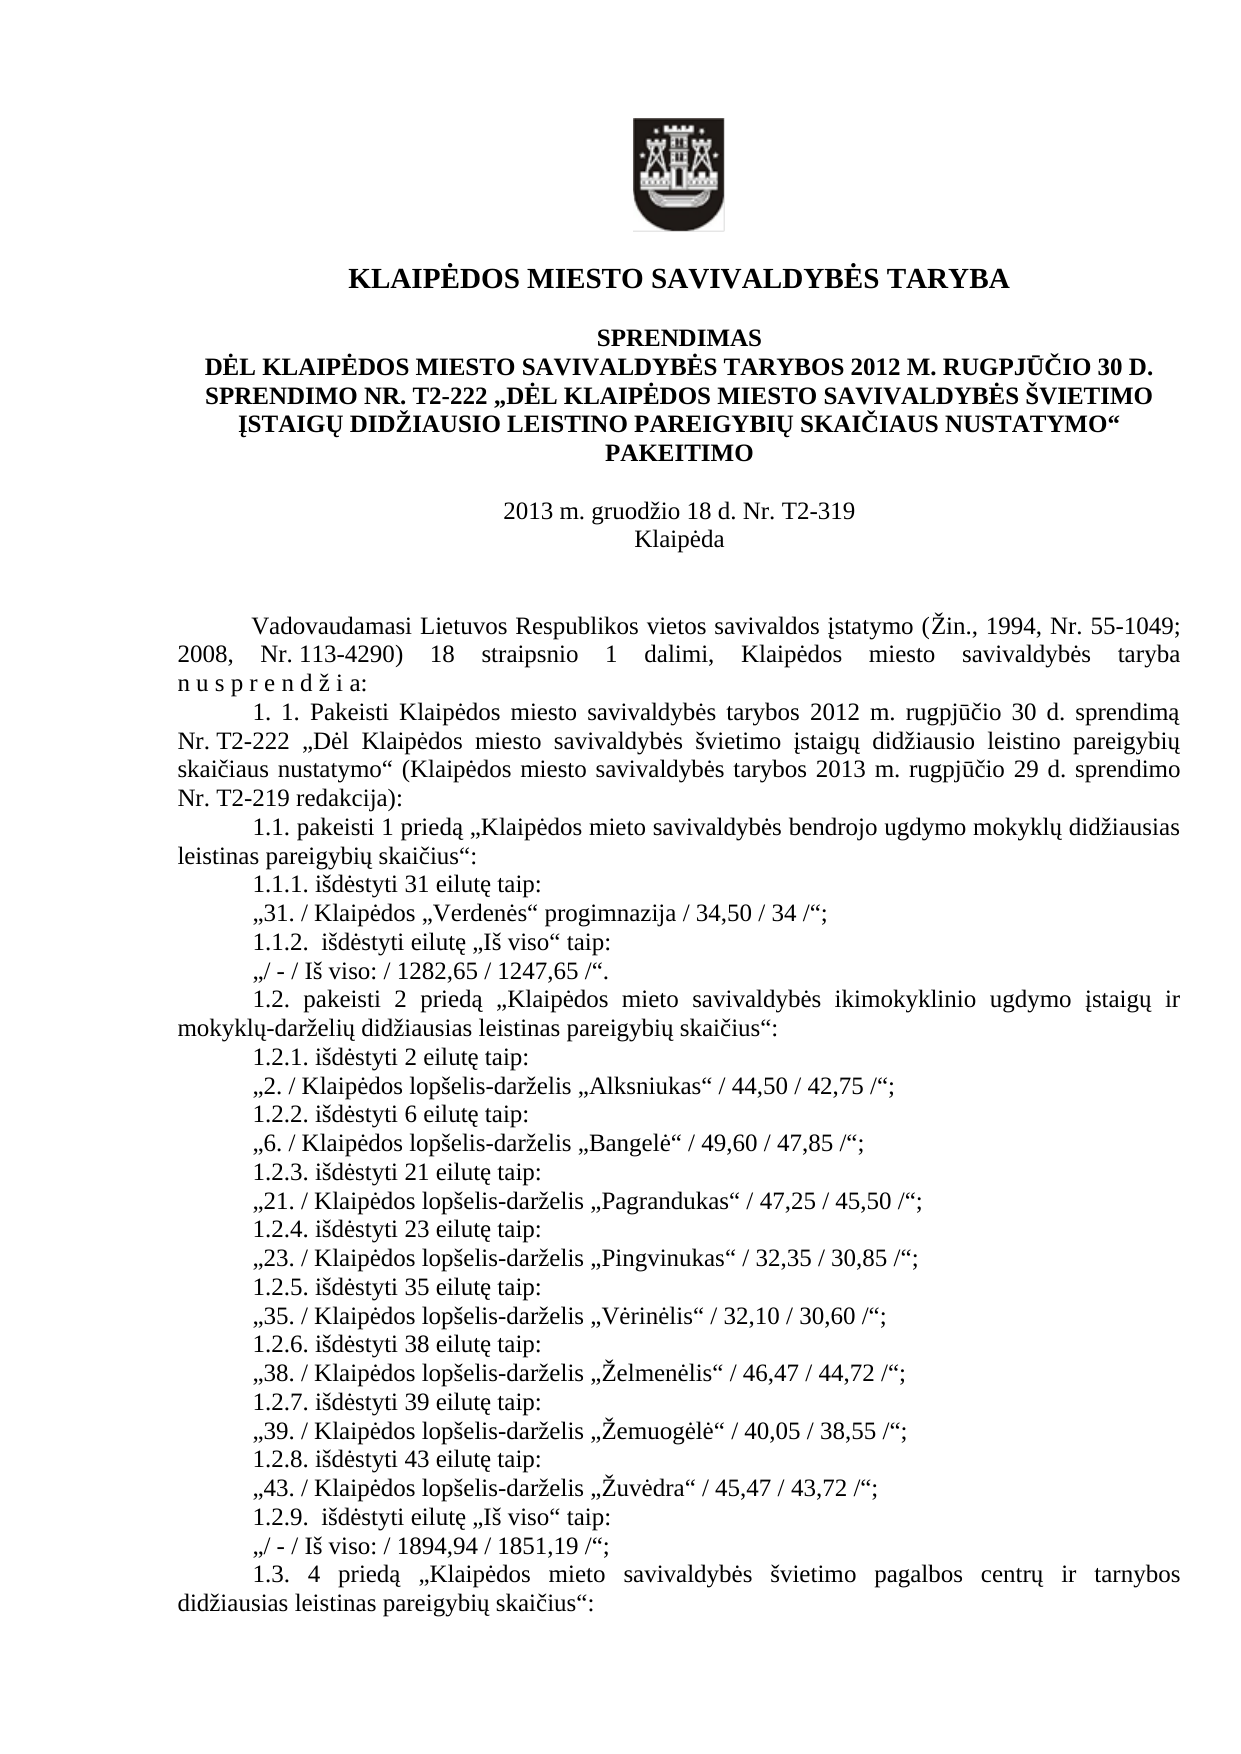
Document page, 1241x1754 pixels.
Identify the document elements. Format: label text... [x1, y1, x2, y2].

text 1.2.2. išdėstyti 6 eilutę taip: [177, 1099, 1181, 1128]
text „39. / Klaipėdos lopšelis-darželis „Žemuogėlė“ / 40,05 / 38,55 /“; [177, 1416, 1181, 1444]
text 1.1. pakeisti 1 priedą „Klaipėdos mieto savivaldybės bendrojo ugdymo mokyklų didžiausias leistinas pareigybių skaičius“: [177, 812, 1181, 869]
text „2. / Klaipėdos lopšelis-darželis „Alksniukas“ / 44,50 / 42,75 /“; [177, 1071, 1181, 1099]
text 2013 m. gruodžio 18 d. Nr. T2-319 [177, 496, 1181, 524]
text „23. / Klaipėdos lopšelis-darželis „Pingvinukas“ / 32,35 / 30,85 /“; [177, 1243, 1181, 1272]
text „/ - / Iš viso: / 1282,65 / 1247,65 /“. [177, 956, 1181, 984]
text 1.2.7. išdėstyti 39 eilutę taip: [177, 1387, 1181, 1416]
text 1.1.2. išdėstyti eilutę „Iš viso“ taip: [177, 927, 1181, 956]
text 1.2. pakeisti 2 priedą „Klaipėdos mieto savivaldybės ikimokyklinio ugdymo įstaigų ir mokyklų-darželių didžiausias leistinas pareigybių skaičius“: [177, 984, 1181, 1042]
text „21. / Klaipėdos lopšelis-darželis „Pagrandukas“ / 47,25 / 45,50 /“; [177, 1186, 1181, 1214]
text 1.2.5. išdėstyti 35 eilutę taip: [177, 1272, 1181, 1301]
text „6. / Klaipėdos lopšelis-darželis „Bangelė“ / 49,60 / 47,85 /“; [177, 1128, 1181, 1157]
text „38. / Klaipėdos lopšelis-darželis „Želmenėlis“ / 46,47 / 44,72 /“; [177, 1358, 1181, 1387]
text 1. 1. Pakeisti Klaipėdos miesto savivaldybės tarybos . rugpjūčio 30 d. sprendimą Nr. T2-222 „Dėl Klaipėdos miesto savivaldybės švietimo įstaigų didžiausio leistino pareigybių skaičiaus nustatymo“ (Klaipėdos miesto savivaldybės tarybos 2013 m. rugpjūčio 29 d. sprendimo Nr. T2-219 redakcija): [177, 697, 1181, 812]
text 1.1.1. išdėstyti 31 eilutę taip: [177, 869, 1181, 898]
text 1.2.8. išdėstyti 43 eilutę taip: [177, 1444, 1181, 1473]
text DĖL KLAIPĖDOS MIESTO SAVIVALDYBĖS TARYBOS 2012 M. RUGPJŪČIO 30 D. SPRENDIMO NR. T2-222 „DĖL KLAIPĖDOS MIESTO SAVIVALDYBĖS ŠVIETIMO ĮSTAIGŲ DIDŽIAUSIO LEISTINO PAREIGYBIŲ SKAIČIAUS NUSTATYMO“ PAKEITIMO [177, 352, 1181, 467]
text „/ - / Iš viso: / 1894,94 / 1851,19 /“; [177, 1531, 1181, 1559]
text Klaipėda [177, 524, 1181, 553]
text 1.2.6. išdėstyti 38 eilutę taip: [177, 1329, 1181, 1358]
text 1.2.3. išdėstyti 21 eilutę taip: [177, 1157, 1181, 1186]
text 1.2.9. išdėstyti eilutę „Iš viso“ taip: [177, 1502, 1181, 1531]
text „43. / Klaipėdos lopšelis-darželis „Žuvėdra“ / 45,47 / 43,72 /“; [177, 1473, 1181, 1502]
picture [633, 118, 726, 233]
text 1.2.4. išdėstyti 23 eilutę taip: [177, 1214, 1181, 1243]
text „35. / Klaipėdos lopšelis-darželis „Vėrinėlis“ / 32,10 / 30,60 /“; [177, 1301, 1181, 1329]
text Vadovaudamasi Lietuvos Respublikos vietos savivaldos įstatymo (Žin., 1994, Nr. 55-1049; 2008, Nr. 113-4290) 18 straipsnio 1 dalimi, Klaipėdos miesto savivaldybės taryba nusprendžia: [177, 611, 1181, 697]
text KLAIPĖDOS MIESTO SAVIVALDYBĖS TARYBA [177, 261, 1181, 294]
text 1.2.1. išdėstyti 2 eilutę taip: [177, 1042, 1181, 1071]
text SPRENDIMAS [177, 323, 1181, 352]
text „31. / Klaipėdos „Verdenės“ progimnazija / 34,50 / 34 /“; [177, 898, 1181, 927]
text 1.3. 4 priedą „Klaipėdos mieto savivaldybės švietimo pagalbos centrų ir tarnybos didžiausias leistinas pareigybių skaičius“: [177, 1559, 1181, 1617]
